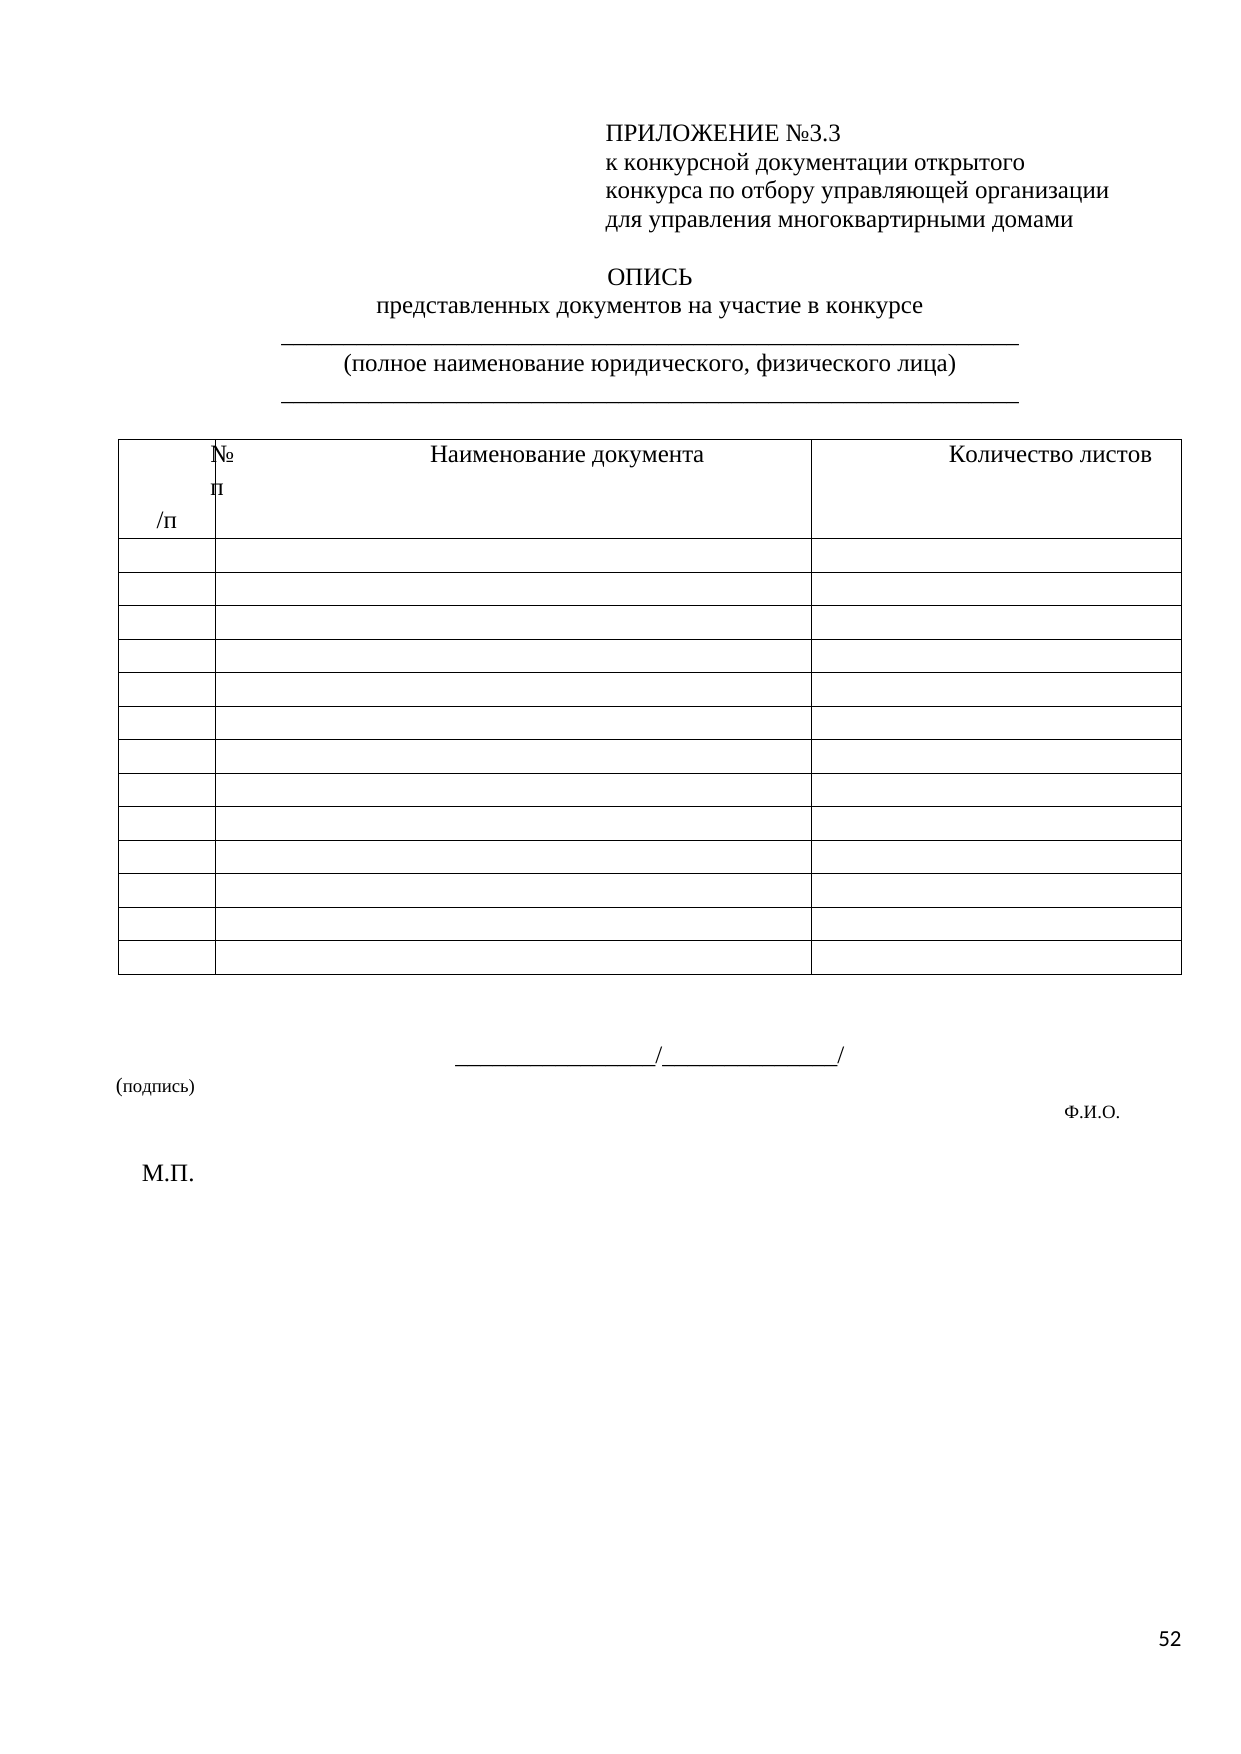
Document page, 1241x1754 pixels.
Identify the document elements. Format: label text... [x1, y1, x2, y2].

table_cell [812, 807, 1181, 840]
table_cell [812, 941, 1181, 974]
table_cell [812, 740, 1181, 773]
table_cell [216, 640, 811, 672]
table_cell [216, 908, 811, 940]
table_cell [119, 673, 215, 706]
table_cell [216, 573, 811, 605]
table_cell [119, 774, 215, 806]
text ПРИЛОЖЕНИЕ №3.3 [118, 118, 1181, 147]
text М.П. [118, 1158, 1181, 1187]
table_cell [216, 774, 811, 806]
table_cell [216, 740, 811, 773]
text ________________/______________/ [118, 1040, 1181, 1069]
text представленных документов на участие в конкурсе [118, 291, 1181, 319]
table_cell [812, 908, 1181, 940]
text конкурса по отбору управляющей организации [118, 176, 1181, 204]
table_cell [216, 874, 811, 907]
text (подпись) Ф.И.О. [100, 1073, 1181, 1122]
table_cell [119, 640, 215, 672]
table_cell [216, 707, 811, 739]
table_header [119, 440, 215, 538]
text ___________________________________________________________ [118, 377, 1181, 406]
text (полное наименование юридического, физического лица) [118, 348, 1181, 377]
text к конкурсной документации открытого [118, 147, 1181, 176]
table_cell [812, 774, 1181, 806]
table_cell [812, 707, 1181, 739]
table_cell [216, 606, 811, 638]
text для управления многоквартирными домами [118, 204, 1181, 233]
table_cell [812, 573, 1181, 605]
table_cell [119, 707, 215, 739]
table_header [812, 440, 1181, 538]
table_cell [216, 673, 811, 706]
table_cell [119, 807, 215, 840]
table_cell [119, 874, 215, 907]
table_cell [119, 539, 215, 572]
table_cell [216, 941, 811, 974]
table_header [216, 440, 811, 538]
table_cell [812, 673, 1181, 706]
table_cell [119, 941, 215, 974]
text ОПИСЬ [118, 262, 1181, 291]
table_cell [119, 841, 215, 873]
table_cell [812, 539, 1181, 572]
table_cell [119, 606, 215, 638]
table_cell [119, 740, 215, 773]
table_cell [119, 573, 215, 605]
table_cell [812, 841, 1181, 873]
text ___________________________________________________________ [118, 319, 1181, 348]
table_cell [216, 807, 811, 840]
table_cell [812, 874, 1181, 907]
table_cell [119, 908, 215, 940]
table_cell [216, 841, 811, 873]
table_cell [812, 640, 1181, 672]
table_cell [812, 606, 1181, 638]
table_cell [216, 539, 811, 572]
